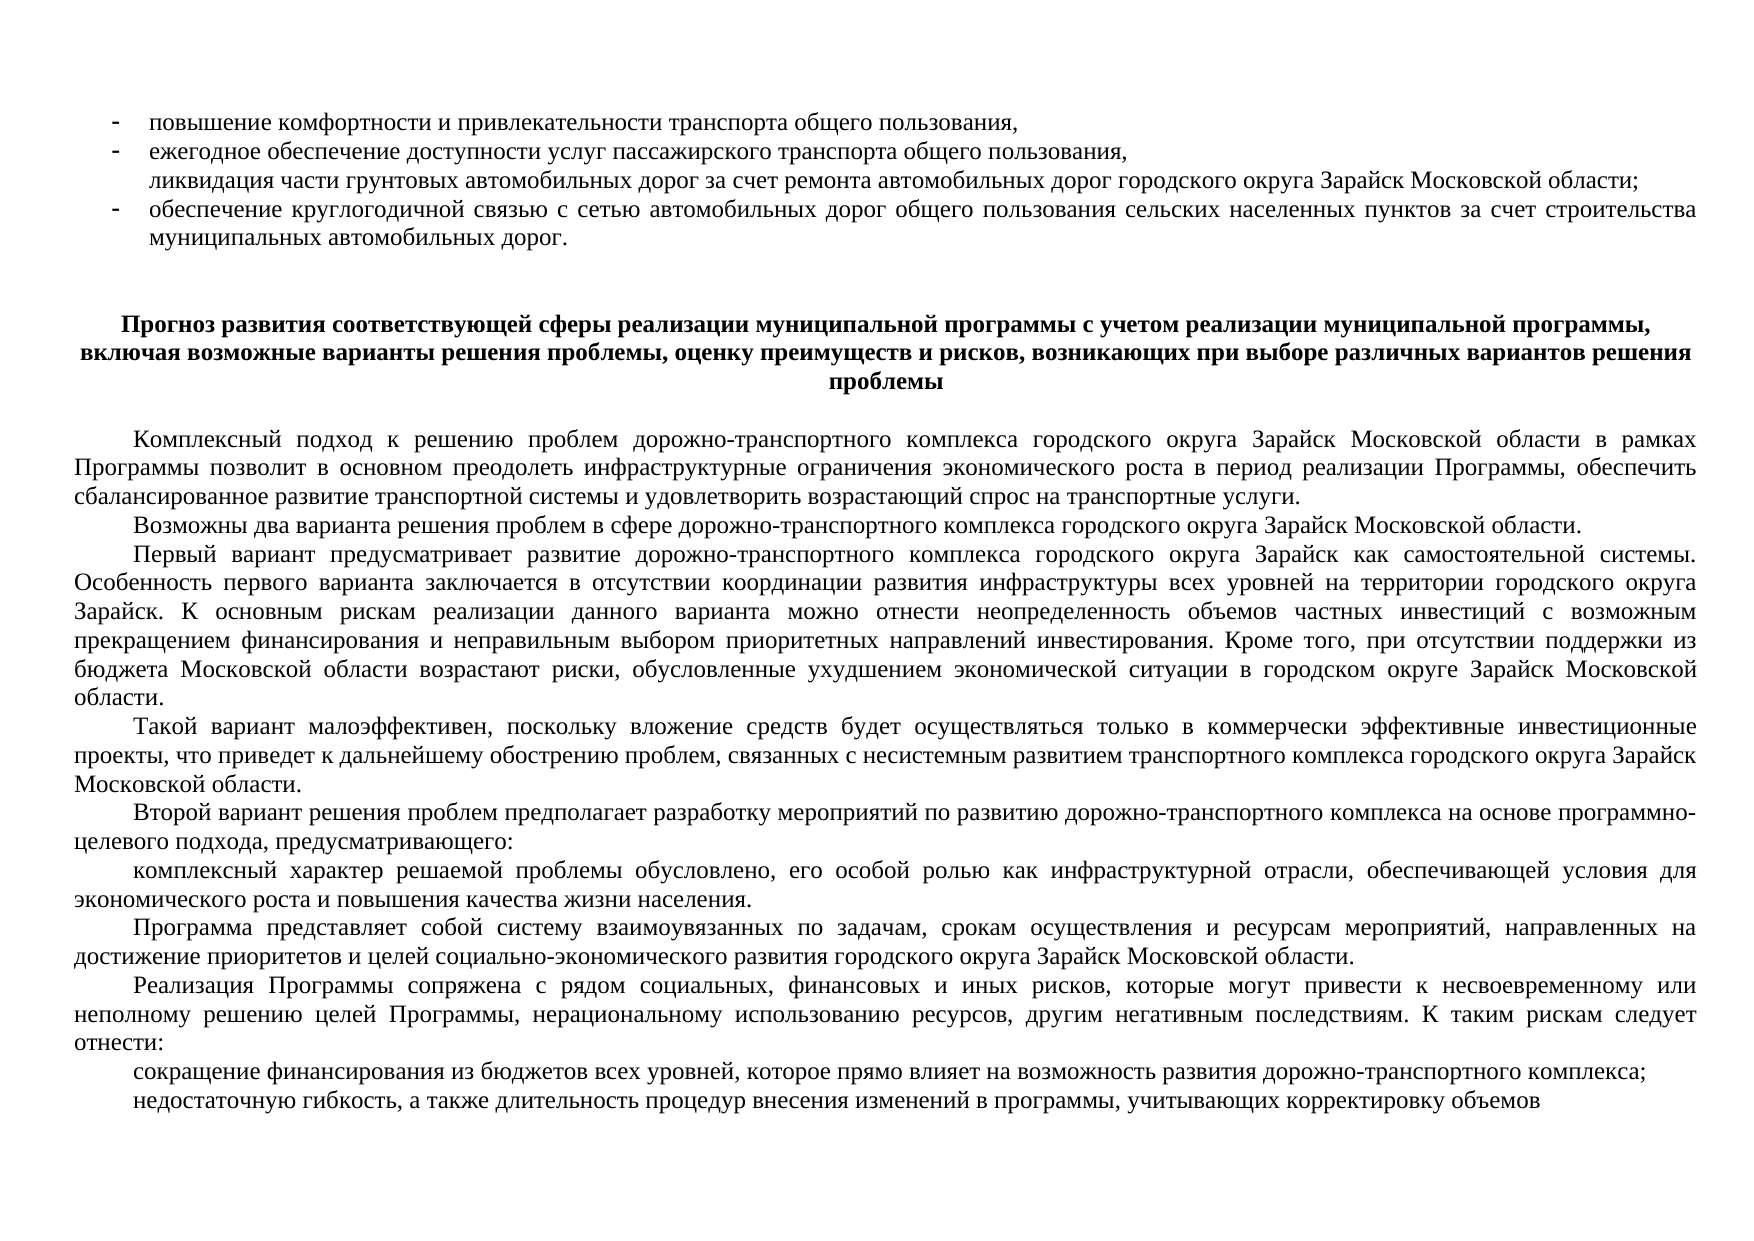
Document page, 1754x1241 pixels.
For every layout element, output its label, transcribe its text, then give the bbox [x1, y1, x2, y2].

text недостаточную гибкость, а также длительность процедур внесения изменений в программы, учитывающих корректировку объемов [74, 1085, 1698, 1114]
text Возможны два варианта решения проблем в сфере дорожно-транспортного комплекса городского округа Зарайск Московской области. [74, 510, 1698, 539]
text Такой вариант малоэффективен, поскольку вложение средств будет осуществляться только в коммерчески эффективные инвестиционные проекты, что приведет к дальнейшему обострению проблем, связанных с несистемным развитием транспортного комплекса городского округа Зарайск Московской области. [74, 711, 1698, 797]
text Прогноз развития соответствующей сферы реализации муниципальной программы с учетом реализации муниципальной программы, включая возможные варианты решения проблемы, оценку преимуществ и рисков, возникающих при выборе различных вариантов решения проблемы [74, 309, 1698, 395]
text комплексный характер решаемой проблемы обусловлено, его особой ролью как инфраструктурной отрасли, обеспечивающей условия для экономического роста и повышения качества жизни населения. [74, 855, 1698, 912]
list обеспечение круглогодичной связью с сетью автомобильных дорог общего пользования сельских населенных пунктов за счет строительства муниципальных автомобильных дорог. [111, 194, 1698, 251]
text Реализация Программы сопряжена с рядом социальных, финансовых и иных рисков, которые могут привести к несвоевременному или неполному решению целей Программы, нерациональному использованию ресурсов, другим негативным последствиям. К таким рискам следует отнести: [74, 970, 1698, 1056]
text Программа представляет собой систему взаимоувязанных по задачам, срокам осуществления и ресурсам мероприятий, направленных на достижение приоритетов и целей социально-экономического развития городского округа Зарайск Московской области. [74, 912, 1698, 970]
text ликвидация части грунтовых автомобильных дорог за счет ремонта автомобильных дорог городского округа Зарайск Московской области; [74, 165, 1698, 194]
text Комплексный подход к решению проблем дорожно-транспортного комплекса городского округа Зарайск Московской области в рамках Программы позволит в основном преодолеть инфраструктурные ограничения экономического роста в период реализации Программы, обеспечить сбалансированное развитие транспортной системы и удовлетворить возрастающий спрос на транспортные услуги. [74, 424, 1698, 510]
list повышение комфортности и привлекательности транспорта общего пользования, [111, 107, 1698, 136]
list ежегодное обеспечение доступности услуг пассажирского транспорта общего пользования, [111, 136, 1698, 165]
text Первый вариант предусматривает развитие дорожно-транспортного комплекса городского округа Зарайск как самостоятельной системы. Особенность первого варианта заключается в отсутствии координации развития инфраструктуры всех уровней на территории городского округа Зарайск. К основным рискам реализации данного варианта можно отнести неопределенность объемов частных инвестиций с возможным прекращением финансирования и неправильным выбором приоритетных направлений инвестирования. Кроме того, при отсутствии поддержки из бюджета Московской области возрастают риски, обусловленные ухудшением экономической ситуации в городском округе Зарайск Московской области. [74, 539, 1698, 711]
text Второй вариант решения проблем предполагает разработку мероприятий по развитию дорожно-транспортного комплекса на основе программно-целевого подхода, предусматривающего: [74, 797, 1698, 855]
text сокращение финансирования из бюджетов всех уровней, которое прямо влияет на возможность развития дорожно-транспортного комплекса; [74, 1056, 1698, 1085]
